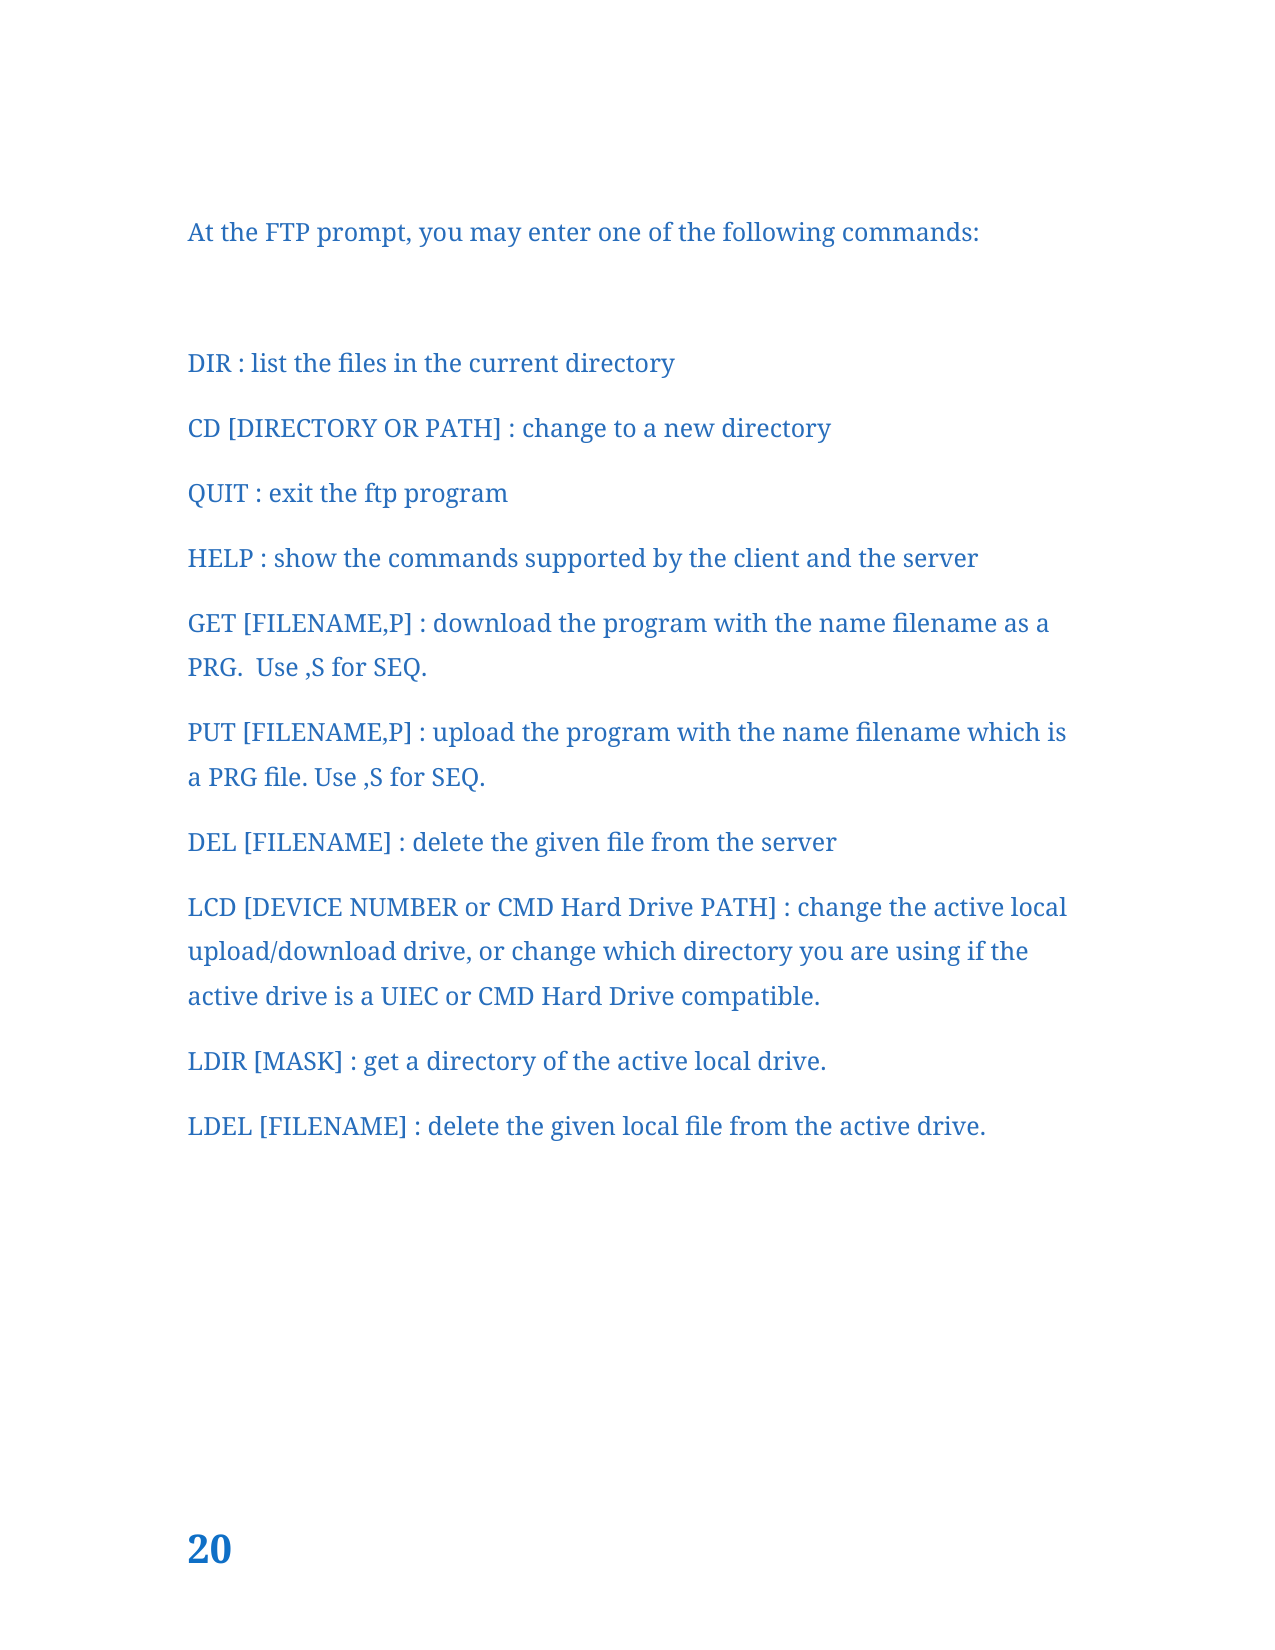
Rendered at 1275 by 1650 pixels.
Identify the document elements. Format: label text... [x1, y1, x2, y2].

text PUT [FILENAME,P] : upload the program with the name filename which is a PRG file. Use ,S for SEQ. [187, 715, 1087, 793]
text DIR : list the files in the current directory [187, 345, 1087, 379]
text LDEL [FILENAME] : delete the given local file from the active drive. [187, 1108, 1087, 1142]
text QUIT : exit the ftp program [187, 476, 1087, 509]
text DEL [FILENAME] : delete the given file from the server [187, 824, 1087, 858]
text LDIR [MASK] : get a directory of the active local drive. [187, 1043, 1087, 1077]
text CD [DIRECTORY OR PATH] : change to a new directory [187, 410, 1087, 444]
text LCD [DEVICE NUMBER or CMD Hard Drive PATH] : change the active local upload/download drive, or change which directory you are using if the active drive is a UIEC or CMD Hard Drive compatible. [187, 889, 1087, 1012]
text At the FTP prompt, you may enter one of the following commands: [187, 215, 1087, 249]
text HELP : show the commands supported by the client and the server [187, 541, 1087, 575]
text GET [FILENAME,P] : download the program with the name filename as a PRG. Use ,S for SEQ. [187, 606, 1087, 684]
